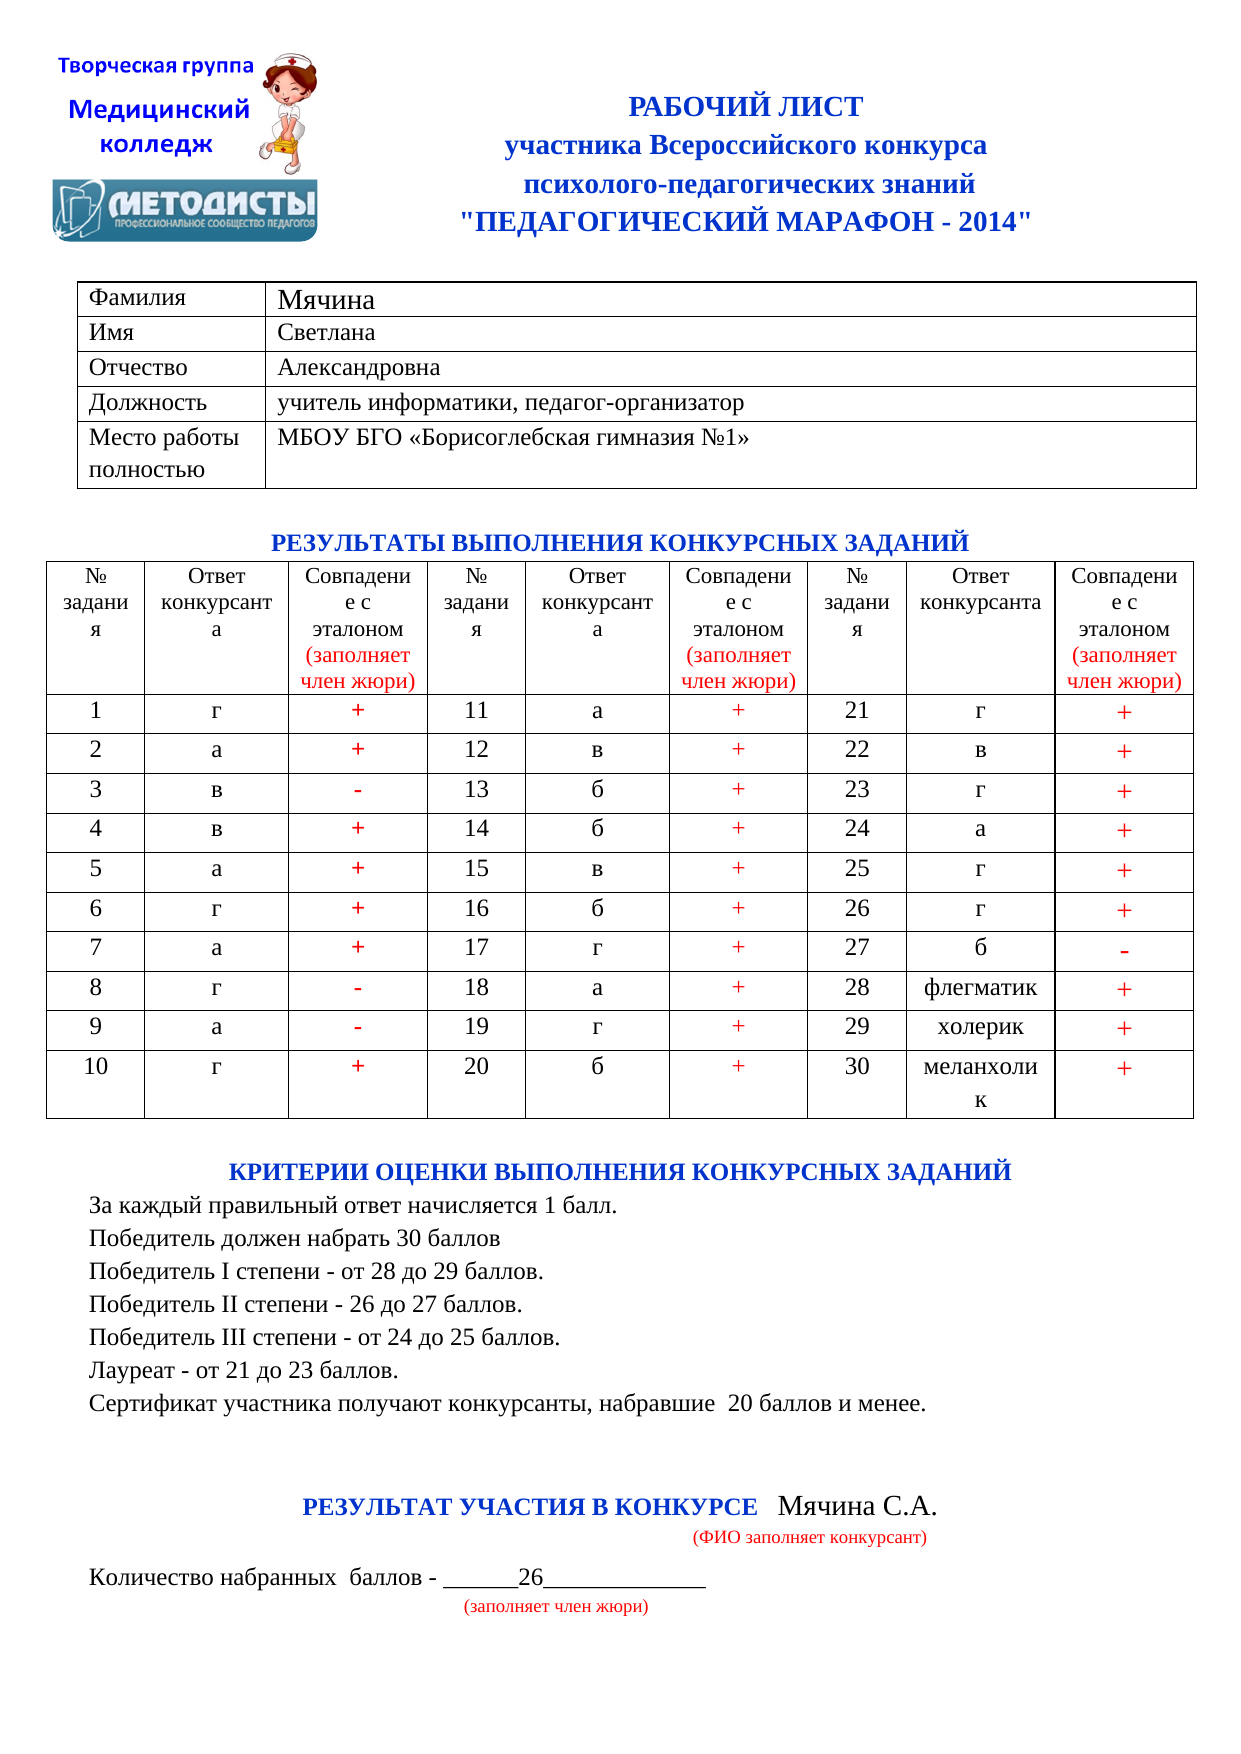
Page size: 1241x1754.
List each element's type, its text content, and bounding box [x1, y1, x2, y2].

table_cell г [907, 893, 1054, 931]
text Победитель I степени - от 28 до 29 баллов. [89, 1256, 1152, 1285]
text Победитель II степени - 26 до 27 баллов. [89, 1289, 1152, 1318]
table_cell МБОУ БГО «Борисоглебская гимназия №1» [266, 422, 1196, 488]
table_cell а [907, 814, 1054, 852]
picture [52, 49, 318, 242]
table_cell 23 [808, 774, 906, 812]
table_cell + [670, 814, 807, 852]
table_cell - [1056, 932, 1193, 971]
table_cell Александровна [266, 352, 1196, 386]
table_cell г [907, 774, 1054, 812]
table_header Мячина [266, 283, 1196, 316]
table_cell 28 [808, 972, 906, 1010]
table_cell 14 [428, 814, 525, 852]
table_cell б [526, 814, 669, 852]
table_cell а [145, 853, 288, 892]
table_cell + [670, 1011, 807, 1050]
table_cell 16 [428, 893, 525, 931]
table_cell Отчество [78, 352, 265, 386]
table_cell 24 [808, 814, 906, 852]
table_cell + [670, 734, 807, 773]
table_cell в [526, 853, 669, 892]
table_header № задания [428, 562, 525, 694]
table_cell г [145, 695, 288, 733]
table_header № задания [47, 562, 144, 694]
table_cell г [907, 853, 1054, 892]
text За каждый правильный ответ начисляется 1 балл. [89, 1190, 1152, 1219]
table_cell 10 [47, 1051, 144, 1118]
table_cell б [907, 932, 1054, 971]
text Победитель III степени - от 24 до 25 баллов. [89, 1322, 1152, 1351]
table_cell + [289, 932, 427, 971]
text психолого-педагогических знаний [89, 166, 1152, 199]
table_cell + [289, 734, 427, 773]
table_cell 3 [47, 774, 144, 812]
table_cell 19 [428, 1011, 525, 1050]
table_cell + [670, 1051, 807, 1118]
table_cell + [1056, 853, 1193, 892]
table_cell + [1056, 972, 1193, 1010]
table_cell 20 [428, 1051, 525, 1118]
table_cell 11 [428, 695, 525, 733]
table_cell 29 [808, 1011, 906, 1050]
table_cell Должность [78, 387, 265, 421]
table_cell Место работы полностью [78, 422, 265, 488]
table_cell а [526, 972, 669, 1010]
table_cell + [670, 972, 807, 1010]
table_cell Имя [78, 317, 265, 351]
table_cell 12 [428, 734, 525, 773]
table_cell + [289, 1051, 427, 1118]
table_cell 22 [808, 734, 906, 773]
table_cell 26 [808, 893, 906, 931]
table_cell в [145, 814, 288, 852]
table_cell холерик [907, 1011, 1054, 1050]
table_cell + [670, 695, 807, 733]
table_cell + [670, 932, 807, 971]
text Лауреат - от 21 до 23 баллов. [89, 1356, 1152, 1384]
table_cell 4 [47, 814, 144, 852]
table_cell а [526, 695, 669, 733]
table_header № задания [808, 562, 906, 694]
table_cell 6 [47, 893, 144, 931]
table_header Фамилия [78, 283, 265, 316]
table_cell + [670, 893, 807, 931]
table_cell 25 [808, 853, 906, 892]
text Результаты выполнения конкурсных заданий [89, 528, 1152, 557]
table_header Совпадение с эталоном (заполняет член жюри) [670, 562, 807, 694]
text (ФИО заполняет конкурсант) [89, 1526, 1152, 1548]
table_cell + [1056, 734, 1193, 773]
table_cell г [145, 972, 288, 1010]
text Сертификат участника получают конкурсанты, набравшие 20 баллов и менее. [89, 1388, 1152, 1417]
table_header Ответ конкурсанта [907, 562, 1054, 694]
table_cell меланхолик [907, 1051, 1054, 1118]
table_header Ответ конкурсанта [145, 562, 288, 694]
table_cell + [289, 695, 427, 733]
table_cell + [1056, 1051, 1193, 1118]
table_cell а [145, 734, 288, 773]
table_cell - [289, 774, 427, 812]
table_header Ответ конкурсанта [526, 562, 669, 694]
table_cell флегматик [907, 972, 1054, 1010]
table_cell а [145, 1011, 288, 1050]
table_cell 17 [428, 932, 525, 971]
table_cell 15 [428, 853, 525, 892]
table_cell г [526, 1011, 669, 1050]
text участника Всероссийского конкурса [89, 127, 1152, 161]
table_cell + [670, 774, 807, 812]
table_cell - [289, 1011, 427, 1050]
table_cell + [289, 893, 427, 931]
table_cell г [907, 695, 1054, 733]
table_cell + [1056, 814, 1193, 852]
table_cell 30 [808, 1051, 906, 1118]
table_cell учитель информатики, педагог-организатор [266, 387, 1196, 421]
table_cell 9 [47, 1011, 144, 1050]
text РАБОЧИЙ ЛИСТ [89, 89, 1152, 122]
table_cell + [1056, 1011, 1193, 1050]
table_cell 1 [47, 695, 144, 733]
table_cell 21 [808, 695, 906, 733]
table_cell 2 [47, 734, 144, 773]
table_cell б [526, 774, 669, 812]
table_cell а [145, 932, 288, 971]
table_cell б [526, 1051, 669, 1118]
table_cell в [907, 734, 1054, 773]
table_cell - [289, 972, 427, 1010]
table_cell Светлана [266, 317, 1196, 351]
table_cell в [145, 774, 288, 812]
table_cell 7 [47, 932, 144, 971]
table_cell г [526, 932, 669, 971]
table_cell 18 [428, 972, 525, 1010]
text (заполняет член жюри) [89, 1595, 1152, 1616]
table_cell + [1056, 774, 1193, 812]
text "Педагогический марафон - 2014" [89, 204, 1152, 238]
table_cell + [289, 853, 427, 892]
table_cell г [145, 893, 288, 931]
table_header Совпадение с эталоном (заполняет член жюри) [289, 562, 427, 694]
text Количество набранных баллов - ______26_____________ [89, 1562, 1152, 1591]
table_cell в [526, 734, 669, 773]
table_cell + [1056, 893, 1193, 931]
table_cell 5 [47, 853, 144, 892]
text Результат участия в конкурсе Мячина С.А. [89, 1488, 1152, 1521]
table_header Совпадение с эталоном (заполняет член жюри) [1056, 562, 1193, 694]
table_cell 8 [47, 972, 144, 1010]
table_cell г [145, 1051, 288, 1118]
table_cell + [289, 814, 427, 852]
table_cell 27 [808, 932, 906, 971]
table_cell + [1056, 695, 1193, 733]
table_cell б [526, 893, 669, 931]
text Победитель должен набрать 30 баллов [89, 1223, 1152, 1252]
table_cell + [670, 853, 807, 892]
text Критерии оценки выполнения конкурсных заданий [89, 1157, 1152, 1186]
table_cell 13 [428, 774, 525, 812]
